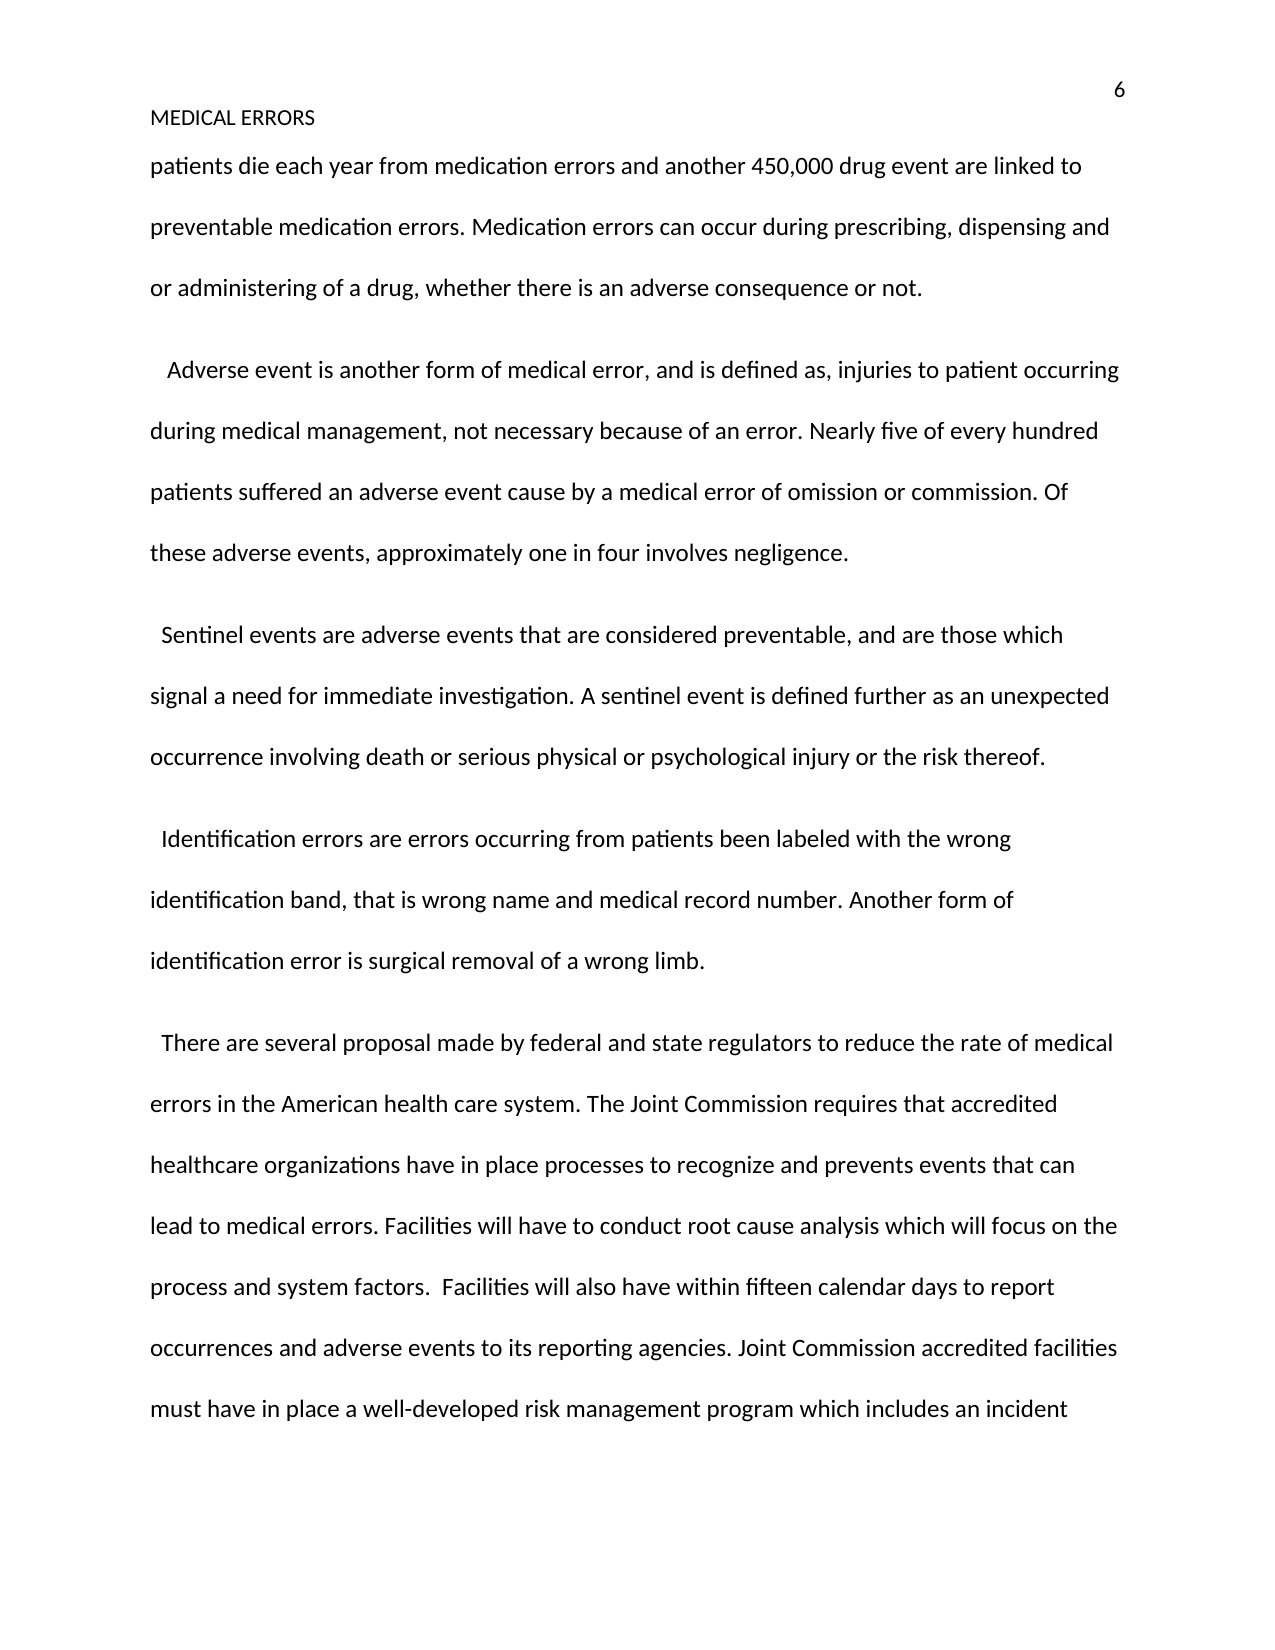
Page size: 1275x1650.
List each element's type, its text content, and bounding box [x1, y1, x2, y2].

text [150, 1027, 1125, 1424]
text Sentinel events are adverse events that are considered preventable, and are those which signal a need for immediate investigation. A sentinel event is defined further as an unexpected occurrence involving death or serious physical or psychological injury or the risk thereof. [150, 619, 1125, 772]
text Adverse event is another form of medical error, and is defined as, injuries to patient occurring during medical management, not necessary because of an error. Nearly five of every hundred patients suffered an adverse event cause by a medical error of omission or commission. Of these adverse events, approximately one in four involves negligence. [150, 354, 1125, 568]
text Identification errors are errors occurring from patients been labeled with the wrong identification band, that is wrong name and medical record number. Another form of identification error is surgical removal of a wrong limb. [150, 823, 1125, 976]
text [150, 150, 1125, 303]
